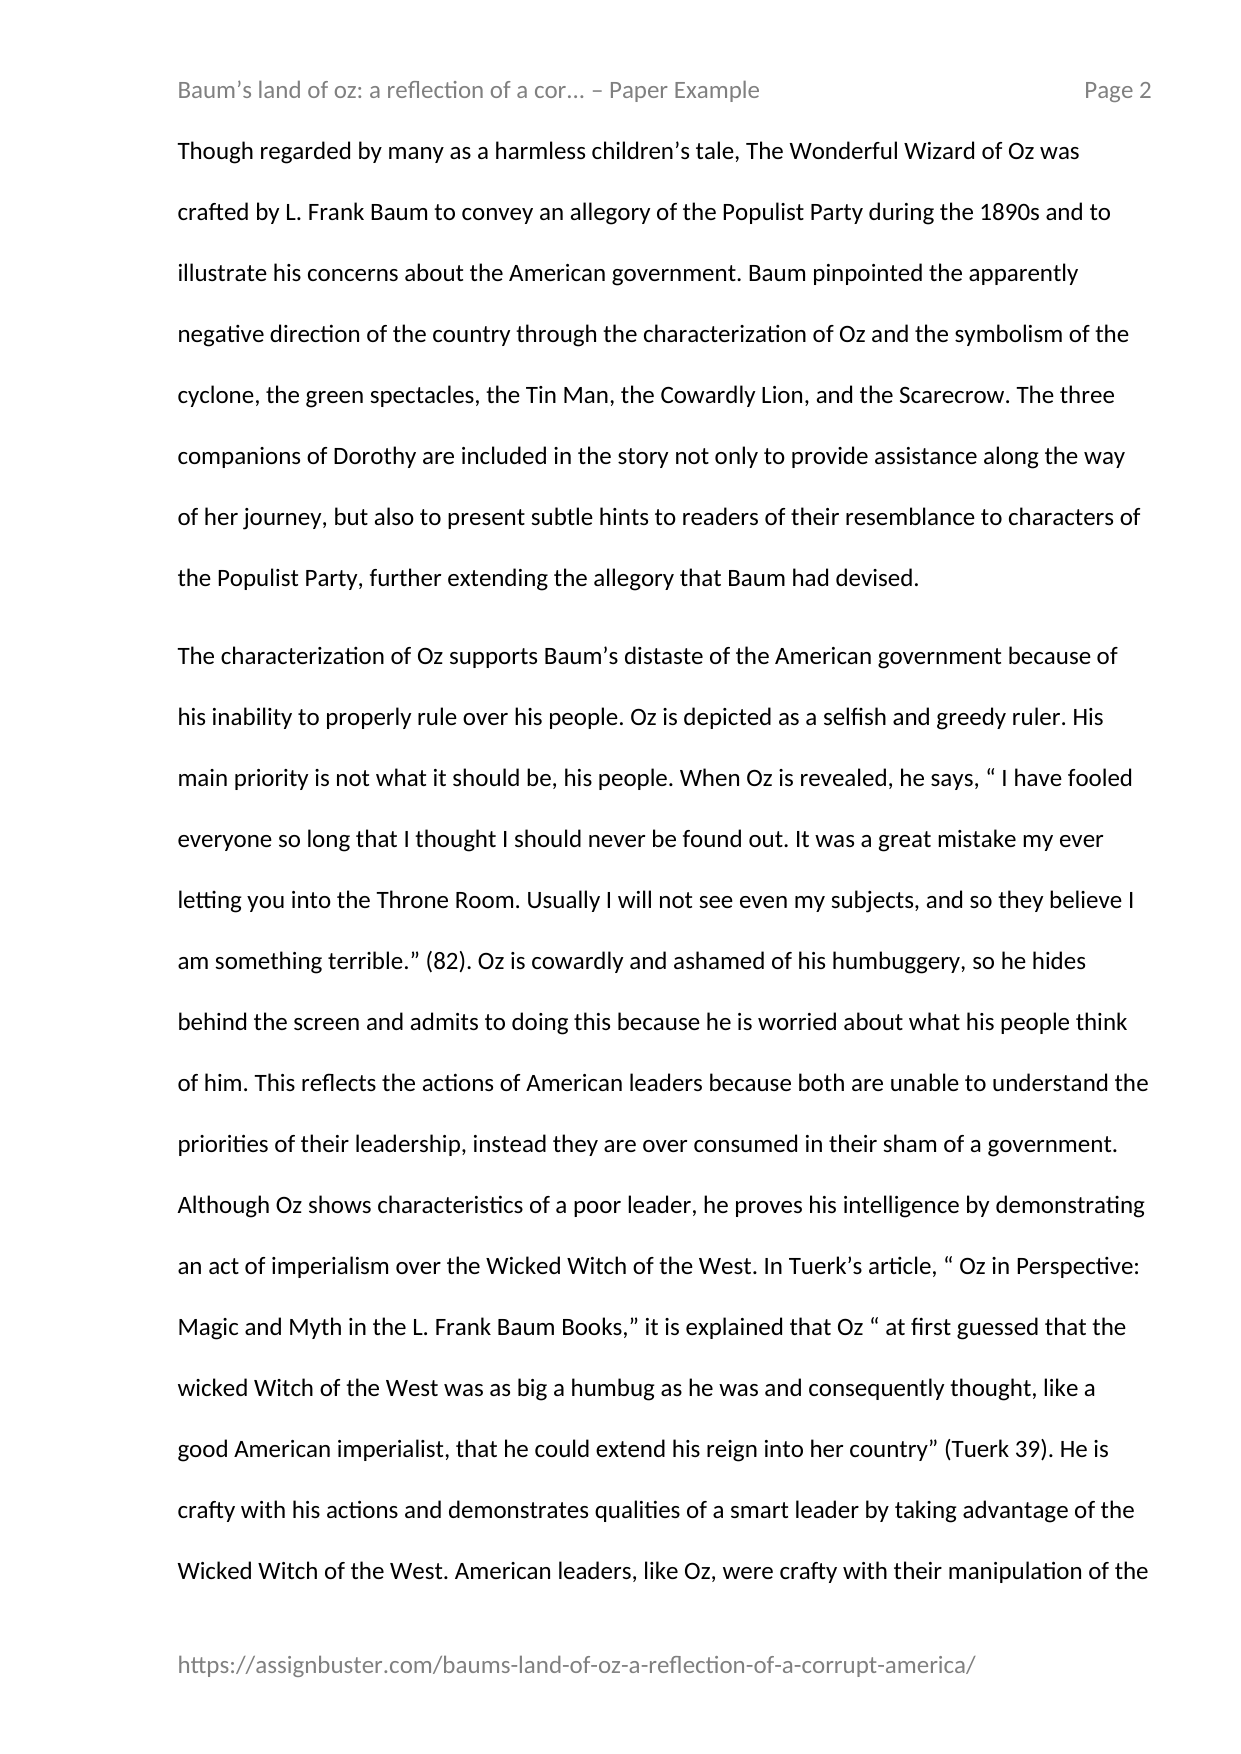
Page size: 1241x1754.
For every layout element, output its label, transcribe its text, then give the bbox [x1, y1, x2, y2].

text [177, 640, 1152, 1586]
text Though regarded by many as a harmless children’s tale, The Wonderful Wizard of Oz was crafted by L. Frank Baum to convey an allegory of the Populist Party during the 1890s and to illustrate his concerns about the American government. Baum pinpointed the apparently negative direction of the country through the characterization of Oz and the symbolism of the cyclone, the green spectacles, the Tin Man, the Cowardly Lion, and the Scarecrow. The three companions of Dorothy are included in the story not only to provide assistance along the way of her journey, but also to present subtle hints to readers of their resemblance to characters of the Populist Party, further extending the allegory that Baum had devised. [177, 135, 1152, 593]
